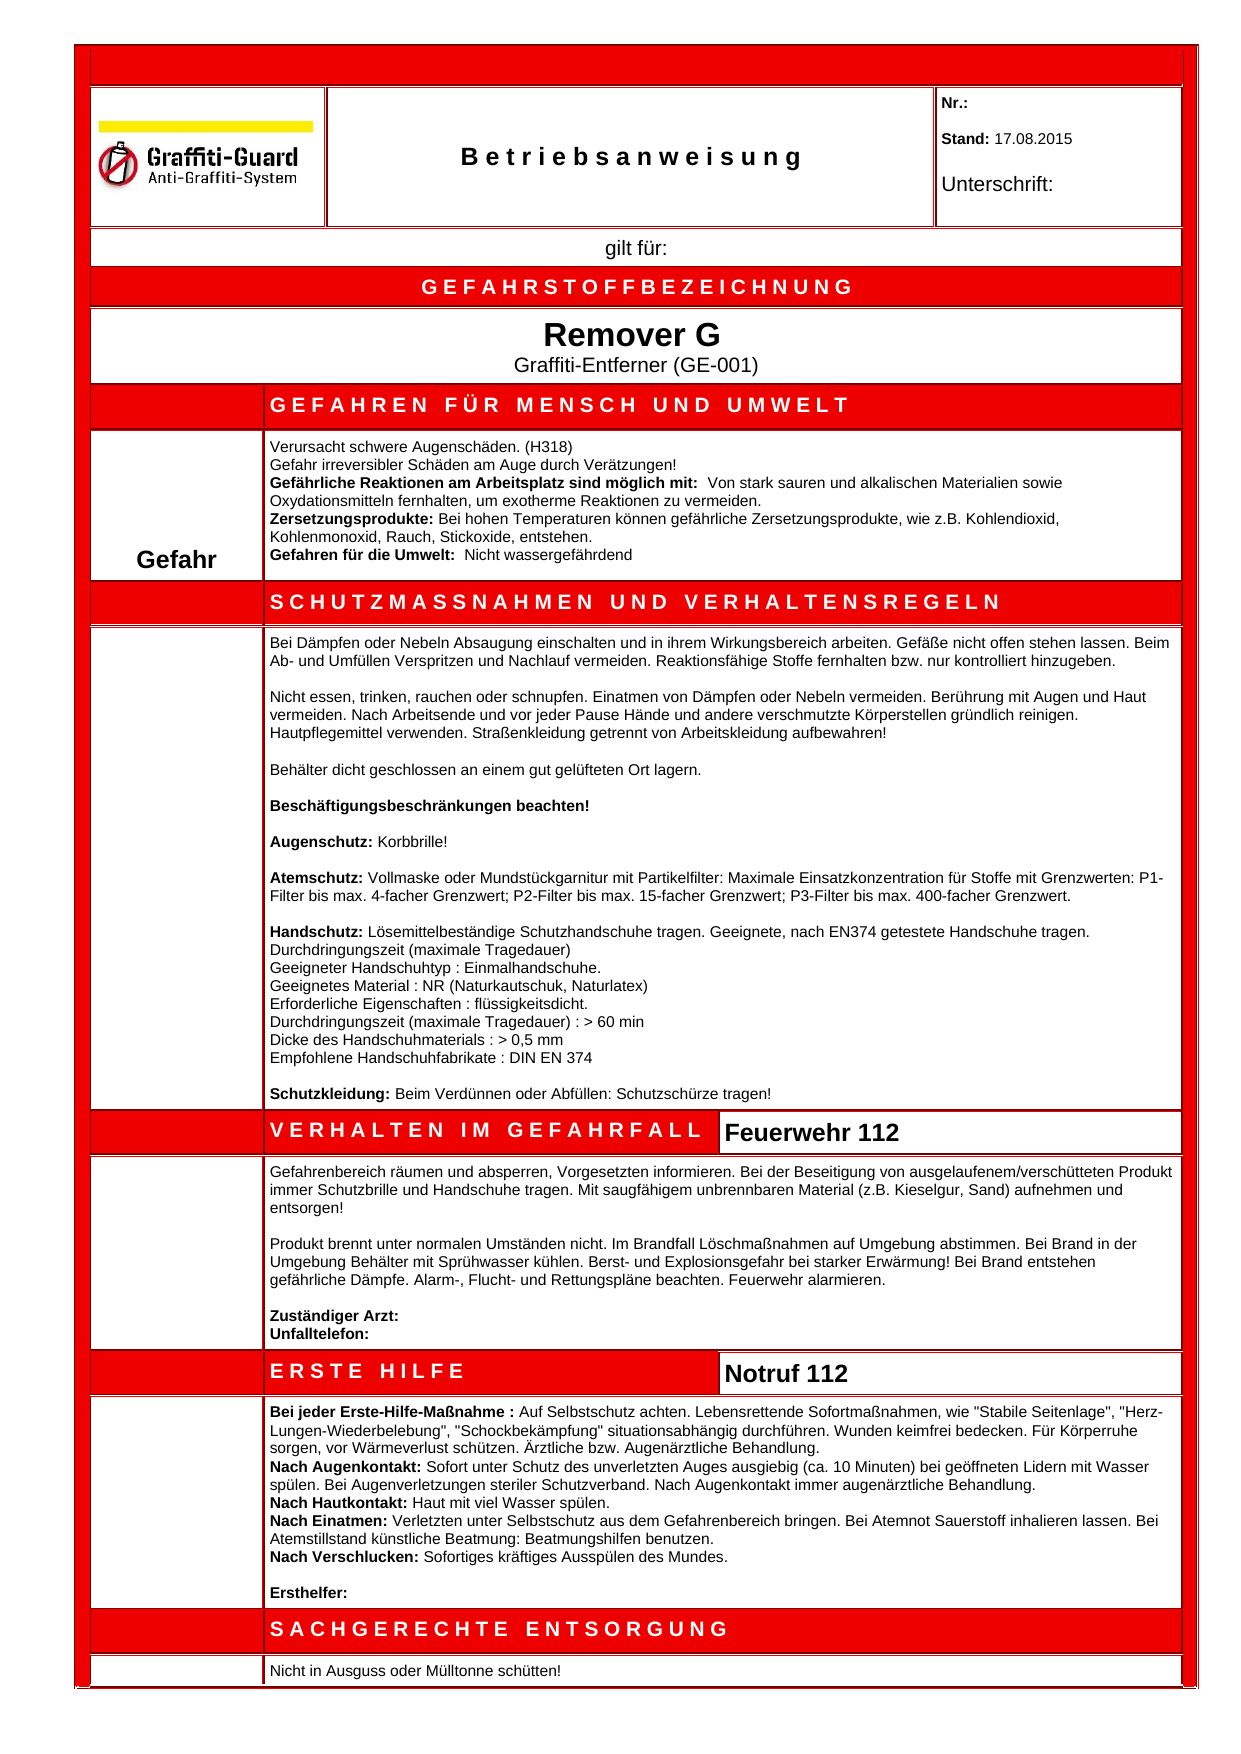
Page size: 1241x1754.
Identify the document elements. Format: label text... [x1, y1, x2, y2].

table_cell [91, 1611, 262, 1652]
table_cell Bei Dämpfen oder Nebeln Absaugung einschalten und in ihrem Wirkungsbereich arbeiten. Gefäße nicht offen stehen lassen. Beim Ab- und Umfüllen Verspritzen und Nachlauf vermeiden. Reaktionsfähige Stoffe fernhalten bzw. nur kontrolliert hinzugeben. Nicht essen, trinken, rauchen oder schnupfen. Einatmen von Dämpfen oder Nebeln vermeiden. Berührung mit Augen und Haut vermeiden. Nach Arbeitsende und vor jeder Pause Hände und andere verschmutzte Körperstellen gründlich reinigen. Hautpflegemittel verwenden. Straßenkleidung getrennt von Arbeitskleidung aufbewahren! Behälter dicht geschlossen an einem gut gelüfteten Ort lagern. Beschäftigungsbeschränkungen beachten! Augenschutz: Korbbrille! Atemschutz: Vollmaske oder Mundstückgarnitur mit Partikelfilter: Maximale Einsatzkonzentration für Stoffe mit Grenzwerten: P1-Filter bis max. 4-facher Grenzwert; P2-Filter bis max. 15-facher Grenzwert; P3-Filter bis max. 400-facher Grenzwert. Handschutz: Lösemittelbeständige Schutzhandschuhe tragen. Geeignete, nach EN374 getestete Handschuhe tragen. Durchdringungszeit (maximale Tragedauer) Geeigneter Handschuhtyp : Einmalhandschuhe. Geeignetes Material : NR (Naturkautschuk, Naturlatex) Erforderliche Eigenschaften : flüssigkeitsdicht. Durchdringungszeit (maximale Tragedauer) : > 60 min Dicke des Handschuhmaterials : > 0,5 mm Empfohlene Handschuhfabrikate : DIN EN 374 Schutzkleidung: Beim Verdünnen oder Abfüllen: Schutzschürze tragen! [265, 628, 1181, 1109]
table_cell Gefahrenbereich räumen und absperren, Vorgesetzten informieren. Bei der Beseitigung von ausgelaufenem/verschütteten Produkt immer Schutzbrille und Handschuhe tragen. Mit saugfähigem unbrennbaren Material (z.B. Kieselgur, Sand) aufnehmen und entsorgen! Produkt brennt unter normalen Umständen nicht. Im Brandfall Löschmaßnahmen auf Umgebung abstimmen. Bei Brand in der Umgebung Behälter mit Sprühwasser kühlen. Berst- und Explosionsgefahr bei starker Erwärmung! Bei Brand entstehen gefährliche Dämpfe. Alarm-, Flucht- und Rettungspläne beachten. Feuerwehr alarmieren. Zuständiger Arzt: Unfalltelefon: [265, 1157, 1181, 1349]
table_cell E R S T E H I L F E [265, 1353, 717, 1394]
table_cell Gefahr [91, 431, 262, 580]
table_cell Nr.: Stand: 17.08.2015 Unterschrift: [937, 88, 1181, 226]
table_cell [90, 1656, 263, 1686]
table_cell V E R H A L T E N I M G E F A H R F A L L [265, 1112, 717, 1153]
table_cell Verursacht schwere Augenschäden. (H318) Gefahr irreversibler Schäden am Auge durch Verätzungen! Gefährliche Reaktionen am Arbeitsplatz sind möglich mit: Von stark sauren und alkalischen Materialien sowie Oxydationsmitteln fernhalten, um exotherme Reaktionen zu vermeiden. Zersetzungsprodukte: Bei hohen Temperaturen können gefährliche Zersetzungsprodukte, wie z.B. Kohlendioxid, Kohlenmonoxid, Rauch, Stickoxide, entstehen. Gefahren für die Umwelt: Nicht wassergefährdend [265, 431, 1181, 580]
table_cell [91, 1353, 262, 1394]
table_cell Nicht in Ausguss oder Mülltonne schütten! [263, 1656, 1183, 1686]
table_cell [91, 1157, 262, 1349]
table_header [90, 48, 1183, 84]
picture [96, 121, 314, 193]
table_cell Notruf 112 [720, 1353, 1181, 1394]
table_header [77, 48, 90, 1686]
table_cell [91, 584, 262, 624]
table_cell gilt für: [91, 229, 1181, 266]
table_cell S C H U T Z M A S S N A H M E N U N D V E R H A L T E N S R E G E L N [265, 584, 1181, 624]
table_cell Bei jeder Erste-Hilfe-Maßnahme : Auf Selbstschutz achten. Lebensrettende Sofortmaßnahmen, wie "Stabile Seitenlage", "Herz-Lungen-Wiederbelebung", "Schockbekämpfung" situationsabhängig durchführen. Wunden keimfrei bedecken. Für Körperruhe sorgen, vor Wärmeverlust schützen. Ärztliche bzw. Augenärztliche Behandlung. Nach Augenkontakt: Sofort unter Schutz des unverletzten Auges ausgiebig (ca. 10 Minuten) bei geöffneten Lidern mit Wasser spülen. Bei Augenverletzungen steriler Schutzverband. Nach Augenkontakt immer augenärztliche Behandlung. Nach Hautkontakt: Haut mit viel Wasser spülen. Nach Einatmen: Verletzten unter Selbstschutz aus dem Gefahrenbereich bringen. Bei Atemnot Sauerstoff inhalieren lassen. Bei Atemstillstand künstliche Beatmung: Beatmungshilfen benutzen. Nach Verschlucken: Sofortiges kräftiges Ausspülen des Mundes. Ersthelfer: [265, 1397, 1181, 1608]
table_cell [91, 387, 262, 428]
table_cell B e t r i e b s a n w e i s u n g [328, 88, 933, 226]
table_header [1183, 48, 1196, 1686]
table_cell Remover G Graffiti-Entferner (GE-001) [91, 309, 1181, 383]
table_cell [91, 628, 262, 1109]
table_cell G E F A H R E N F Ü R M E N S C H U N D U M W E L T [265, 387, 1181, 428]
table_cell G E F A H R S T O F F B E Z E I C H N U N G [91, 269, 1181, 305]
table_cell [91, 1397, 262, 1608]
table_cell [91, 1112, 262, 1153]
table_cell Feuerwehr 112 [720, 1112, 1181, 1153]
table_cell S A C H G E R E C H T E E N T S O R G U N G [265, 1611, 1181, 1652]
table_cell [91, 88, 324, 226]
